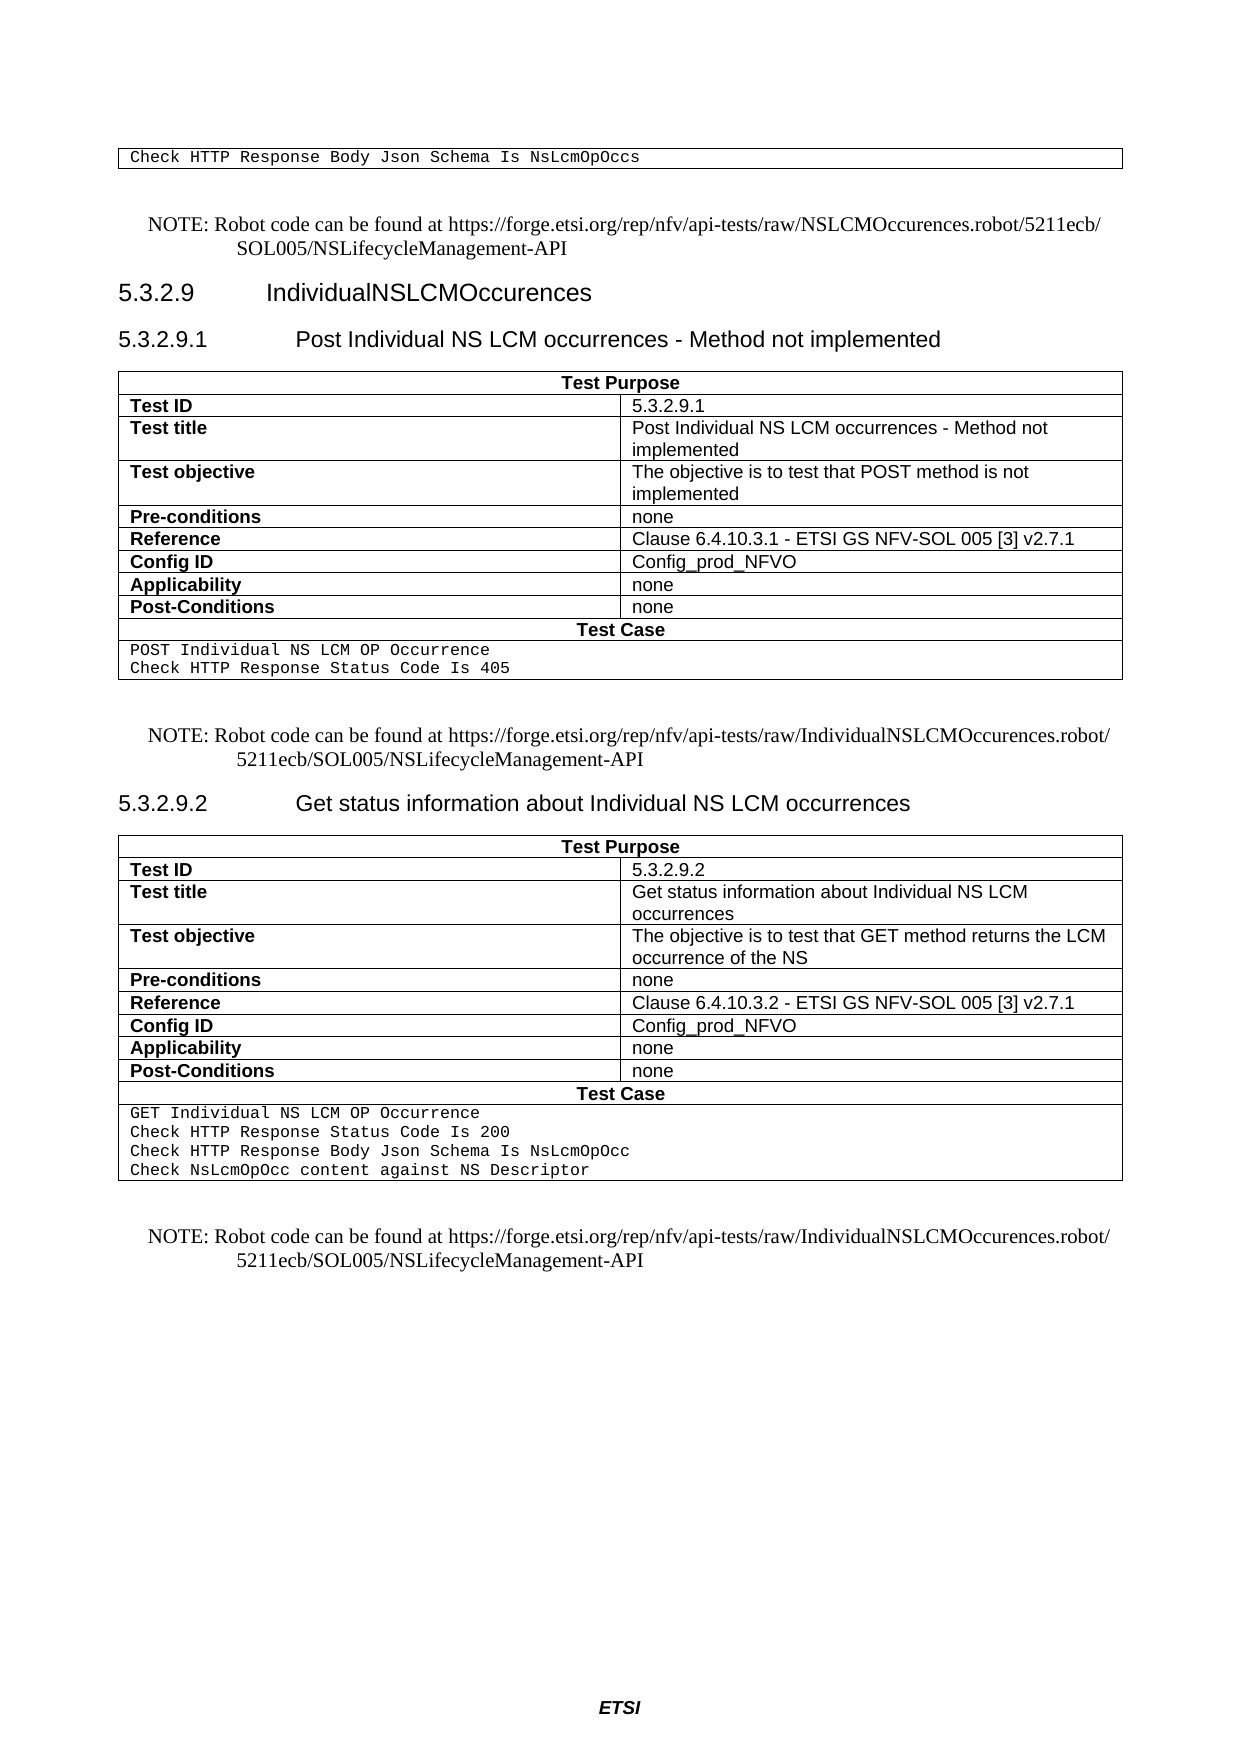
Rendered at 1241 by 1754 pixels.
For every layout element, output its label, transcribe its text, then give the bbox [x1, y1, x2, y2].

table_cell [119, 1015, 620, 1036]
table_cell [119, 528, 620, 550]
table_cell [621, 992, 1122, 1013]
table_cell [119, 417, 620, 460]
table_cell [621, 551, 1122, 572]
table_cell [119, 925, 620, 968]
subtitle 5.3.2.9.2 Get status information about Individual NS LCM occurrences [118, 789, 1122, 816]
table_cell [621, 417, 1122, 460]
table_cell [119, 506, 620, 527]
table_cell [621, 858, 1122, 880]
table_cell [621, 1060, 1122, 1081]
subtitle 5.3.2.9.1 Post Individual NS LCM occurrences - Method not implemented [118, 326, 1122, 352]
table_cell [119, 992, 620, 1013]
text NOTE: Robot code can be found at https://forge.etsi.org/rep/nfv/api-tests/raw/IndividualNSLCMOccurences.robot/5211ecb/SOL005/NSLifecycleManagement-API [148, 723, 1122, 771]
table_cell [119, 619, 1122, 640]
subtitle 5.3.2.9 IndividualNSLCMOccurences [118, 278, 1122, 307]
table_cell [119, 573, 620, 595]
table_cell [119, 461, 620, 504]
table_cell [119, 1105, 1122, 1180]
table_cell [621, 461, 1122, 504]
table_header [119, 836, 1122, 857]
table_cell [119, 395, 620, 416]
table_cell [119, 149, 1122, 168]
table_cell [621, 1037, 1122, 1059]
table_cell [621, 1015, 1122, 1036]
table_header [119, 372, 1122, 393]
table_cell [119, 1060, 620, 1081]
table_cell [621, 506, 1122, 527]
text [148, 211, 1122, 259]
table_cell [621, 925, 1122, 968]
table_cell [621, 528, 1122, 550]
text NOTE: Robot code can be found at https://forge.etsi.org/rep/nfv/api-tests/raw/IndividualNSLCMOccurences.robot/5211ecb/SOL005/NSLifecycleManagement-API [148, 1224, 1122, 1272]
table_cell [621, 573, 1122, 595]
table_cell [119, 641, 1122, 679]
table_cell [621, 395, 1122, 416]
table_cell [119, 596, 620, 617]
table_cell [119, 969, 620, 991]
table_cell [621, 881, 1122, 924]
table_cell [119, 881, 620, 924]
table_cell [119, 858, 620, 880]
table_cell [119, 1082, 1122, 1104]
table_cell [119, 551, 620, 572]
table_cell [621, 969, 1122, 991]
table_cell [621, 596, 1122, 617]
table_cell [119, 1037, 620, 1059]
